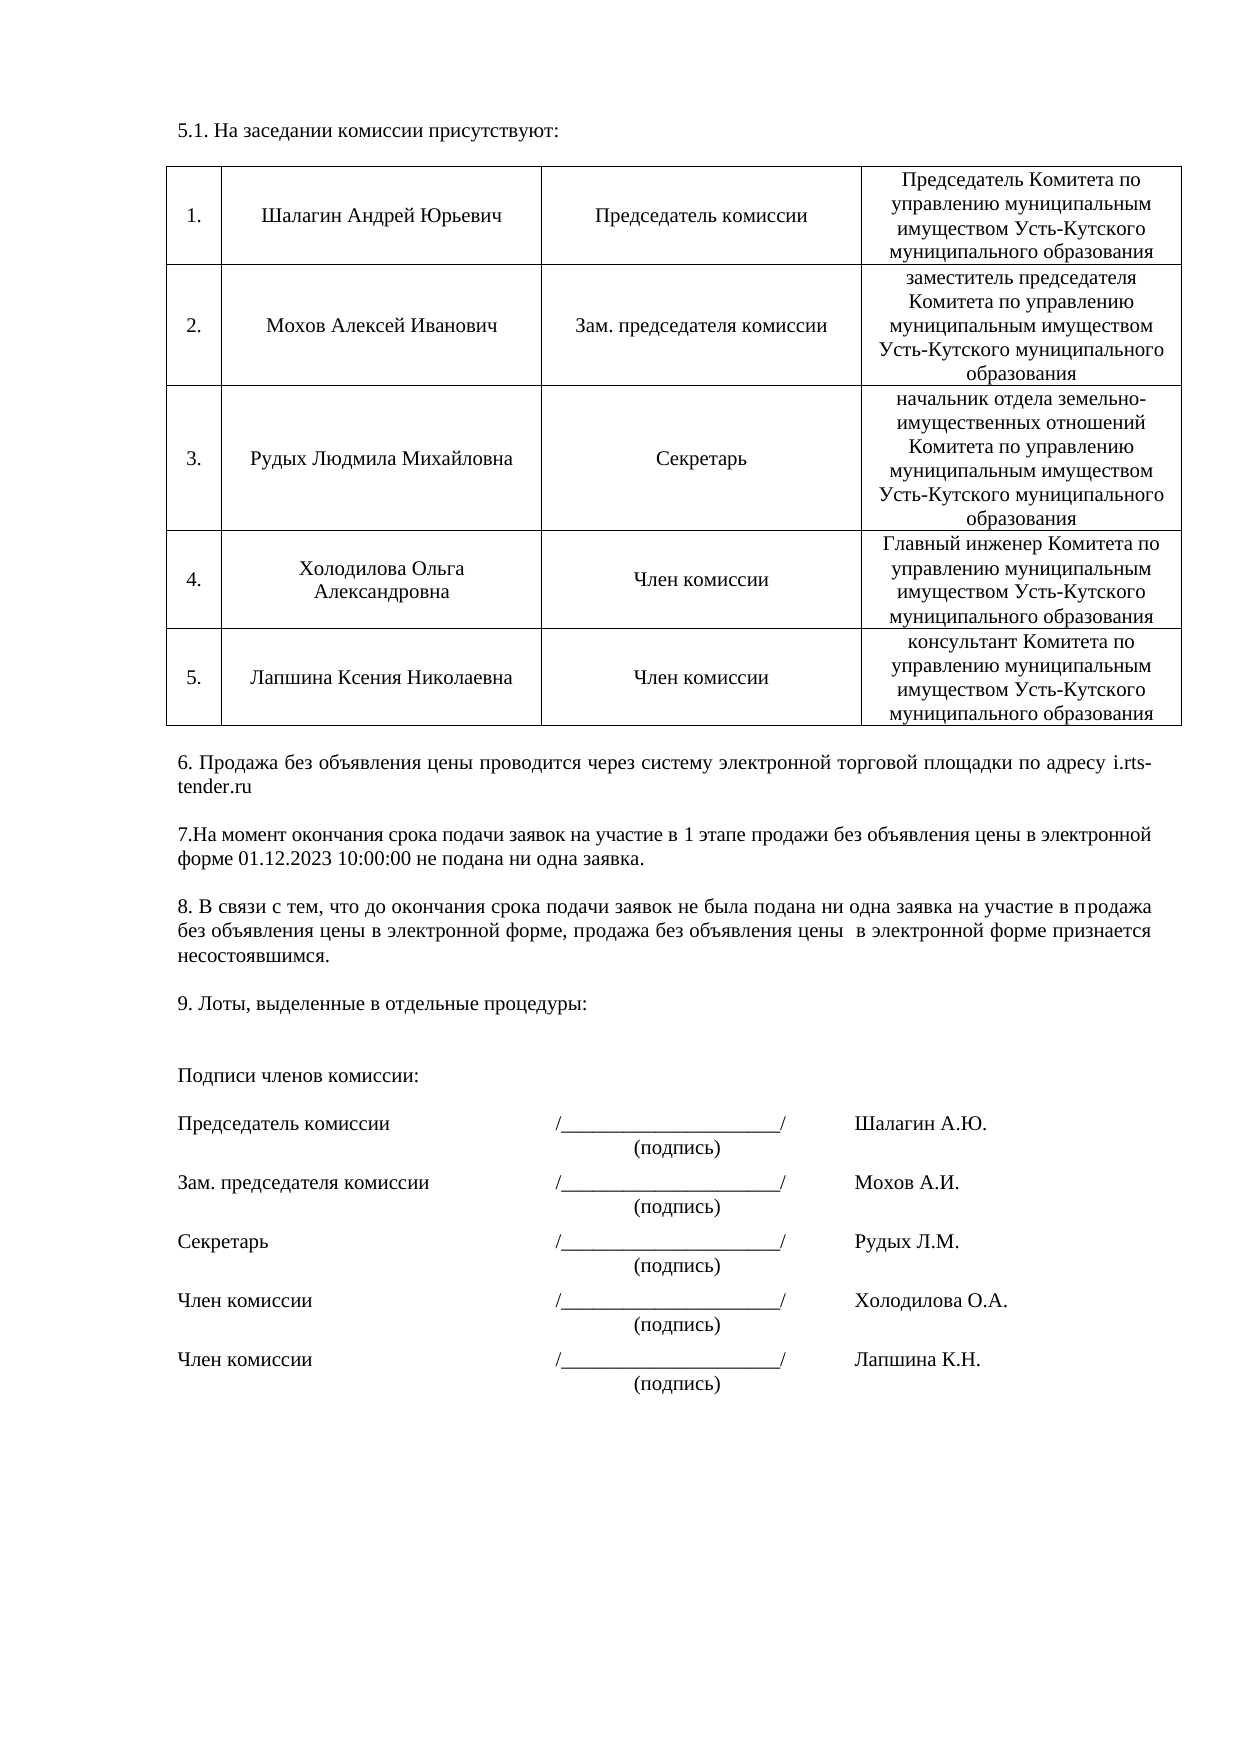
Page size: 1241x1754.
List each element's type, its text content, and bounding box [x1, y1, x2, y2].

table_cell Рудых Л.М. [843, 1229, 1140, 1288]
table_cell Главный инженер Комитета по управлению муниципальным имуществом Усть-Кутского муниципального образования [862, 531, 1181, 628]
table_cell Холодилова Ольга Александровна [222, 531, 541, 628]
table_cell Зам. председателя комиссии [542, 265, 861, 385]
table_cell Рудых Людмила Михайловна [222, 386, 541, 530]
text 5.1. На заседании комиссии присутствуют: [177, 118, 1152, 142]
table_cell Член комиссии [166, 1288, 544, 1347]
table_cell Лапшина Ксения Николаевна [222, 629, 541, 725]
text 8. В связи с тем, что до окончания срока подачи заявок не была подана ни одна заявка на участие в продажа без объявления цены в электронной форме, продажа без объявления цены в электронной форме признается несостоявшимся. [177, 894, 1152, 967]
table_cell 4. [167, 531, 221, 628]
table_cell /_____________________/ (подпись) [544, 1288, 843, 1347]
table_cell Лапшина К.Н. [843, 1347, 1140, 1406]
table_cell заместитель председателя Комитета по управлению муниципальным имуществом Усть-Кутского муниципального образования [862, 265, 1181, 385]
text Подписи членов комиссии: [177, 1063, 1152, 1087]
table_header Шалагин А.Ю. [843, 1111, 1140, 1170]
text 9. Лоты, выделенные в отдельные процедуры: [177, 991, 1152, 1015]
table_cell консультант Комитета по управлению муниципальным имуществом Усть-Кутского муниципального образования [862, 629, 1181, 725]
table_header Председатель комиссии [166, 1111, 544, 1170]
table_cell Секретарь [542, 386, 861, 530]
table_header Председатель комиссии [542, 167, 861, 263]
table_cell Зам. председателя комиссии [166, 1170, 544, 1229]
table_cell Член комиссии [166, 1347, 544, 1406]
table_cell 5. [167, 629, 221, 725]
text 6. Продажа без объявления цены проводится через систему электронной торговой площадки по адресу i.rts-tender.ru [177, 750, 1152, 798]
table_header Шалагин Андрей Юрьевич [222, 167, 541, 263]
table_cell Холодилова О.А. [843, 1288, 1140, 1347]
table_cell /_____________________/ (подпись) [544, 1170, 843, 1229]
table_header Председатель Комитета по управлению муниципальным имуществом Усть-Кутского муниципального образования [862, 167, 1181, 263]
table_header /_____________________/ (подпись) [544, 1111, 843, 1170]
table_cell 2. [167, 265, 221, 385]
table_header 1. [167, 167, 221, 263]
table_cell /_____________________/ (подпись) [544, 1229, 843, 1288]
table_cell Член комиссии [542, 531, 861, 628]
table_cell Член комиссии [542, 629, 861, 725]
table_cell 3. [167, 386, 221, 530]
table_cell Мохов А.И. [843, 1170, 1140, 1229]
table_cell Секретарь [166, 1229, 544, 1288]
text 7.На момент окончания срока подачи заявок на участие в 1 этапе продажи без объявления цены в электронной форме 01.12.2023 10:00:00 не подана ни одна заявка. [177, 822, 1152, 870]
table_cell начальник отдела земельно-имущественных отношений Комитета по управлению муниципальным имуществом Усть-Кутского муниципального образования [862, 386, 1181, 530]
table_cell Мохов Алексей Иванович [222, 265, 541, 385]
table_cell /_____________________/ (подпись) [544, 1347, 843, 1406]
